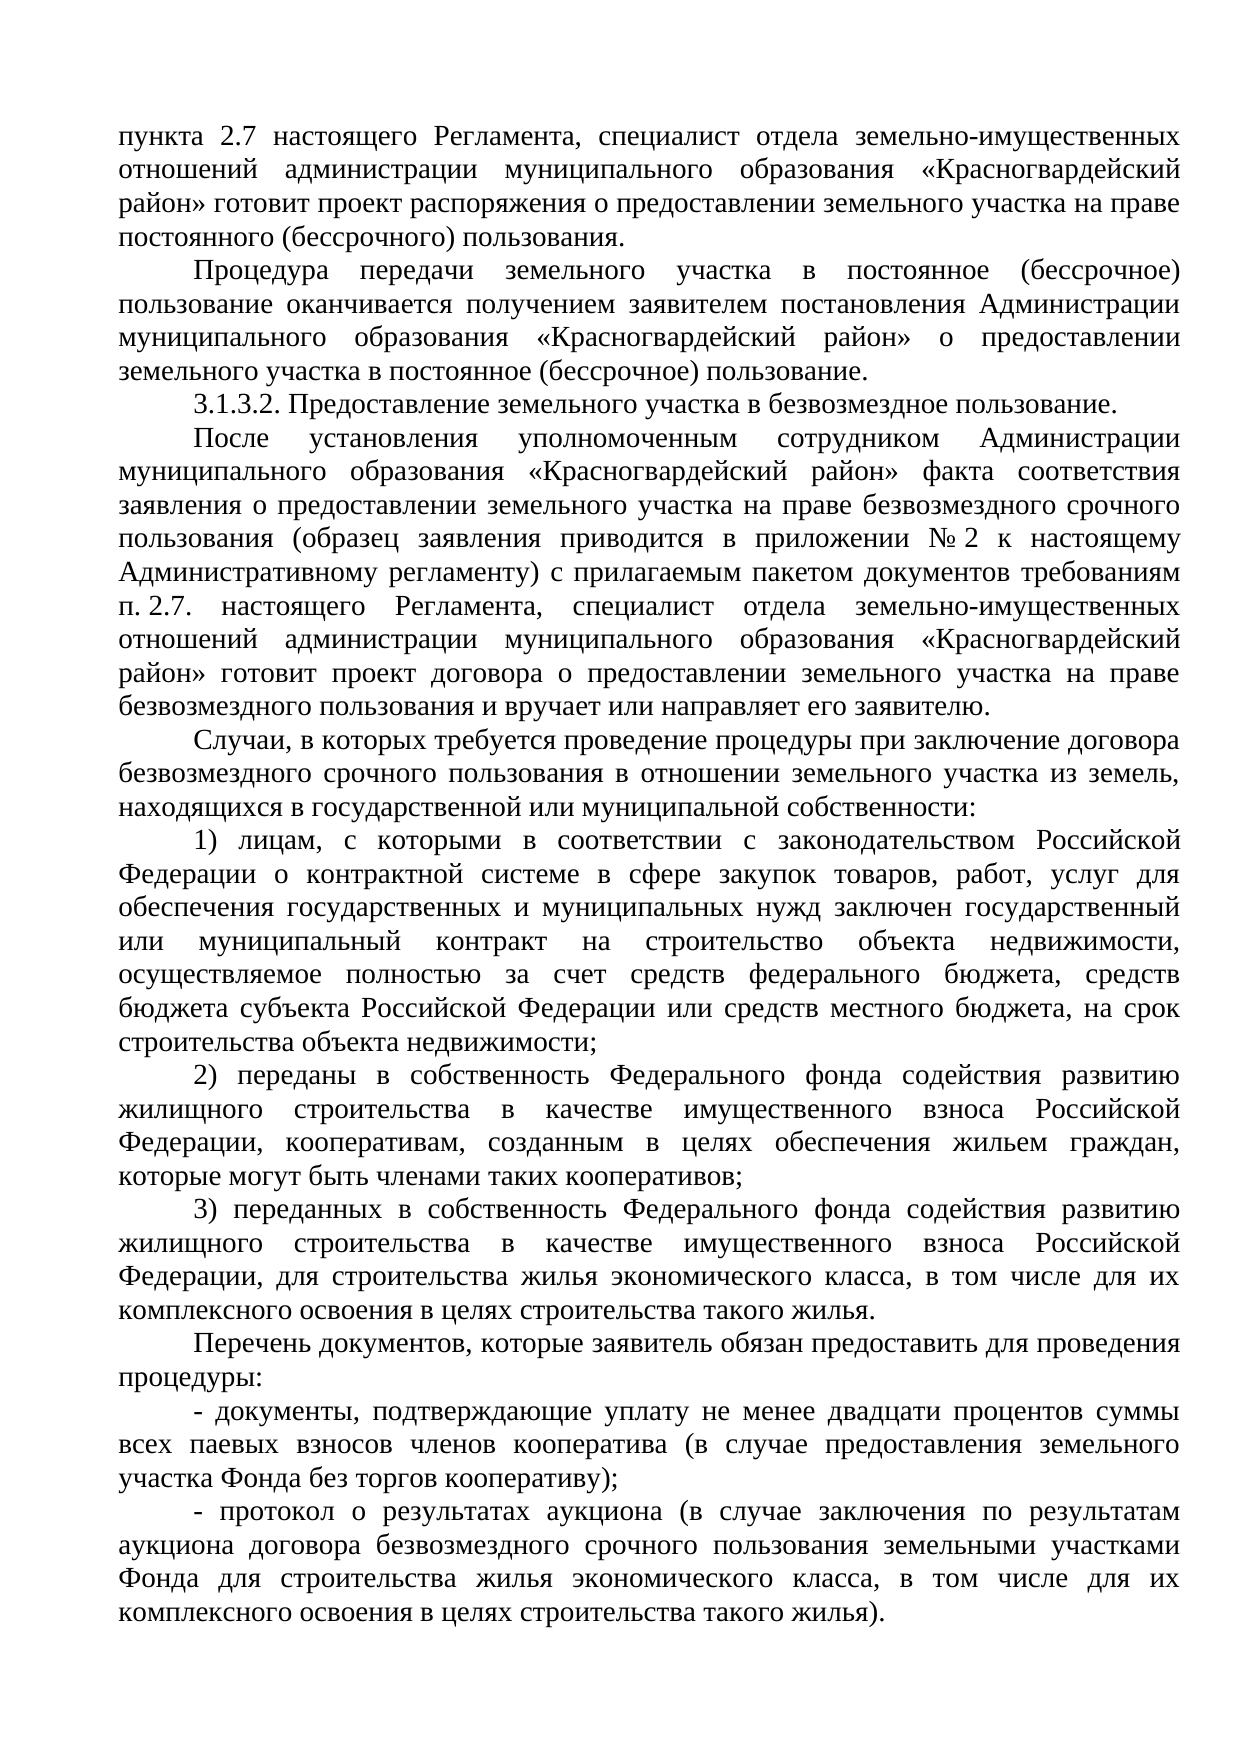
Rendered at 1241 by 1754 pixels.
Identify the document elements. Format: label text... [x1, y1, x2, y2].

text 1) лицам, с которыми в соответствии с законодательством Российской Федерации о контрактной системе в сфере закупок товаров, работ, услуг для обеспечения государственных и муниципальных нужд заключен государственный или муниципальный контракт на строительство объекта недвижимости, осуществляемое полностью за счет средств федерального бюджета, средств бюджета субъекта Российской Федерации или средств местного бюджета, на срок строительства объекта недвижимости; [118, 822, 1181, 1057]
text Перечень документов, которые заявитель обязан предоставить для проведения процедуры: [118, 1326, 1181, 1393]
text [118, 118, 1181, 252]
text - документы, подтверждающие уплату не менее двадцати процентов суммы всех паевых взносов членов кооператива (в случае предоставления земельного участка Фонда без торгов кооперативу); [118, 1393, 1181, 1493]
text 2) переданы в собственность Федерального фонда содействия развитию жилищного строительства в качестве имущественного взноса Российской Федерации, кооперативам, созданным в целях обеспечения жильем граждан, которые могут быть членами таких кооперативов; [118, 1057, 1181, 1191]
text 3) переданных в собственность Федерального фонда содействия развитию жилищного строительства в качестве имущественного взноса Российской Федерации, для строительства жилья экономического класса, в том числе для их комплексного освоения в целях строительства такого жилья. [118, 1191, 1181, 1326]
text Процедура передачи земельного участка в постоянное (бессрочное) пользование оканчивается получением заявителем постановления Администрации муниципального образования «Красногвардейский район» о предоставлении земельного участка в постоянное (бессрочное) пользование. [118, 252, 1181, 386]
text Случаи, в которых требуется проведение процедуры при заключение договора безвозмездного срочного пользования в отношении земельного участка из земель, находящихся в государственной или муниципальной собственности: [118, 722, 1181, 822]
text После установления уполномоченным сотрудником Администрации муниципального образования «Красногвардейский район» факта соответствия заявления о предоставлении земельного участка на праве безвозмездного срочного пользования (образец заявления приводится в приложении № 2 к настоящему Административному регламенту) с прилагаемым пакетом документов требованиям п. 2.7. настоящего Регламента, специалист отдела земельно-имущественных отношений администрации муниципального образования «Красногвардейский район» готовит проект договора о предоставлении земельного участка на праве безвозмездного пользования и вручает или направляет его заявителю. [118, 420, 1181, 722]
text - протокол о результатах аукциона (в случае заключения по результатам аукциона договора безвозмездного срочного пользования земельными участками Фонда для строительства жилья экономического класса, в том числе для их комплексного освоения в целях строительства такого жилья). [118, 1493, 1181, 1627]
text 3.1.3.2. Предоставление земельного участка в безвозмездное пользование. [118, 386, 1181, 420]
